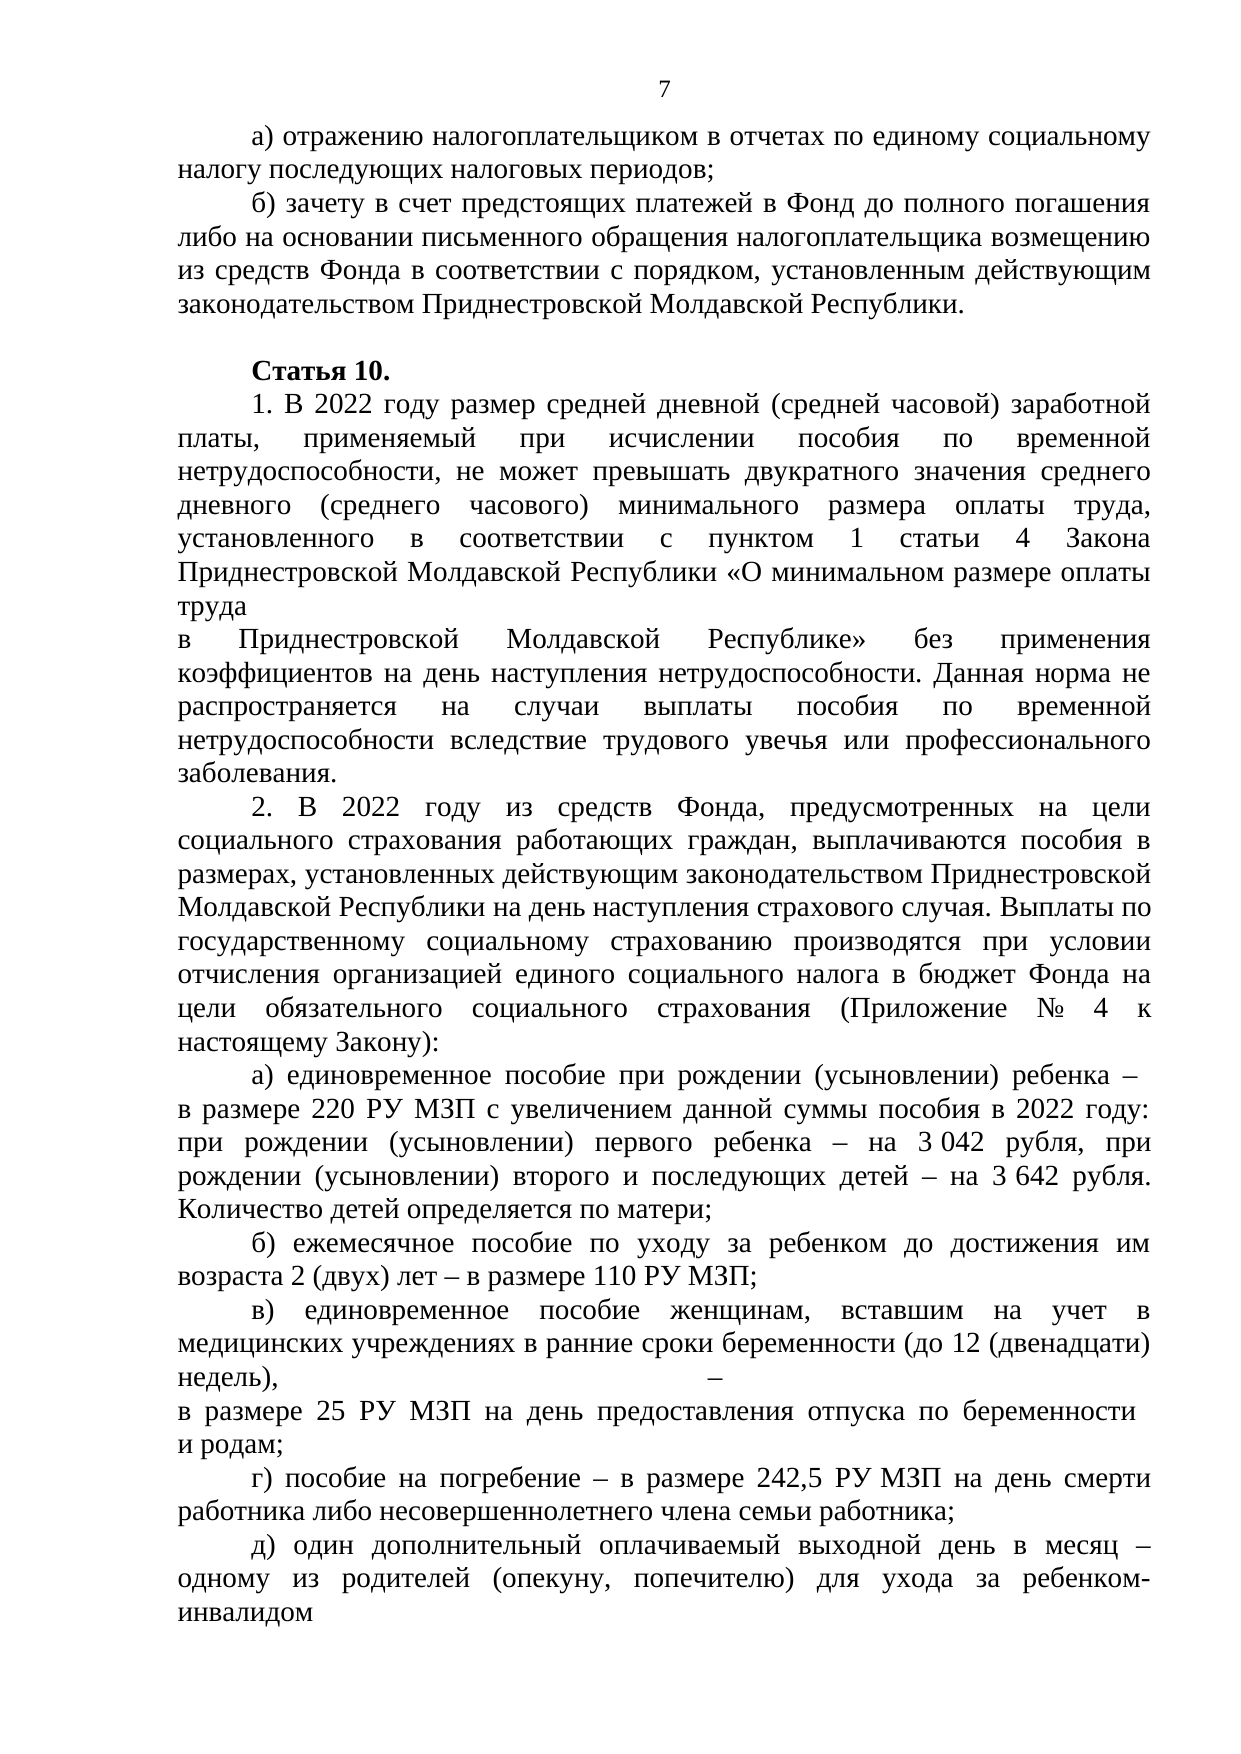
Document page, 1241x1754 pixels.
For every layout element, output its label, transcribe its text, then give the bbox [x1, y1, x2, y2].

text б) зачету в счет предстоящих платежей в Фонд до полного погашения либо на основании письменного обращения налогоплательщика возмещению из средств Фонда в соответствии с порядком, установленным действующим законодательством Приднестровской Молдавской Республики. [177, 185, 1152, 319]
text б) ежемесячное пособие по уходу за ребенком до достижения им возраста 2 (двух) лет – в размере 110 РУ МЗП; [177, 1225, 1152, 1292]
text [177, 1527, 1152, 1627]
text 1. В 2022 году размер средней дневной (средней часовой) заработной платы, применяемый при исчислении пособия по временной нетрудоспособности, не может превышать двукратного значения среднего дневного (среднего часового) минимального размера оплаты труда, установленного в соответствии с пунктом 1 статьи 4 Закона Приднестровской Молдавской Республики «О минимальном размере оплаты труда в Приднестровской Молдавской Республике» без применения коэффициентов на день наступления нетрудоспособности. Данная норма не распространяется на случаи выплаты пособия по временной нетрудоспособности вследствие трудового увечья или профессионального заболевания. [177, 386, 1152, 789]
text Статья 10. [177, 353, 1152, 386]
text а) единовременное пособие при рождении (усыновлении) ребенка – в размере 220 РУ МЗП с увеличением данной суммы пособия в 2022 году: при рождении (усыновлении) первого ребенка – на 3 042 рубля, при рождении (усыновлении) второго и последующих детей – на 3 642 рубля. Количество детей определяется по матери; [177, 1057, 1152, 1225]
text 2. В 2022 году из средств Фонда, предусмотренных на цели социального страхования работающих граждан, выплачиваются пособия в размерах, установленных действующим законодательством Приднестровской Молдавской Республики на день наступления страхового случая. Выплаты по государственному социальному страхованию производятся при условии отчисления организацией единого социального налога в бюджет Фонда на цели обязательного социального страхования (Приложение № 4 к настоящему Закону): [177, 789, 1152, 1057]
text а) отражению налогоплательщиком в отчетах по единому социальному налогу последующих налоговых периодов; [177, 118, 1152, 185]
text г) пособие на погребение – в размере 242,5 РУ МЗП на день смерти работника либо несовершеннолетнего члена семьи работника; [177, 1460, 1152, 1527]
text в) единовременное пособие женщинам, вставшим на учет в медицинских учреждениях в ранние сроки беременности (до 12 (двенадцати) недель), – в размере 25 РУ МЗП на день предоставления отпуска по беременности и родам; [177, 1292, 1152, 1460]
